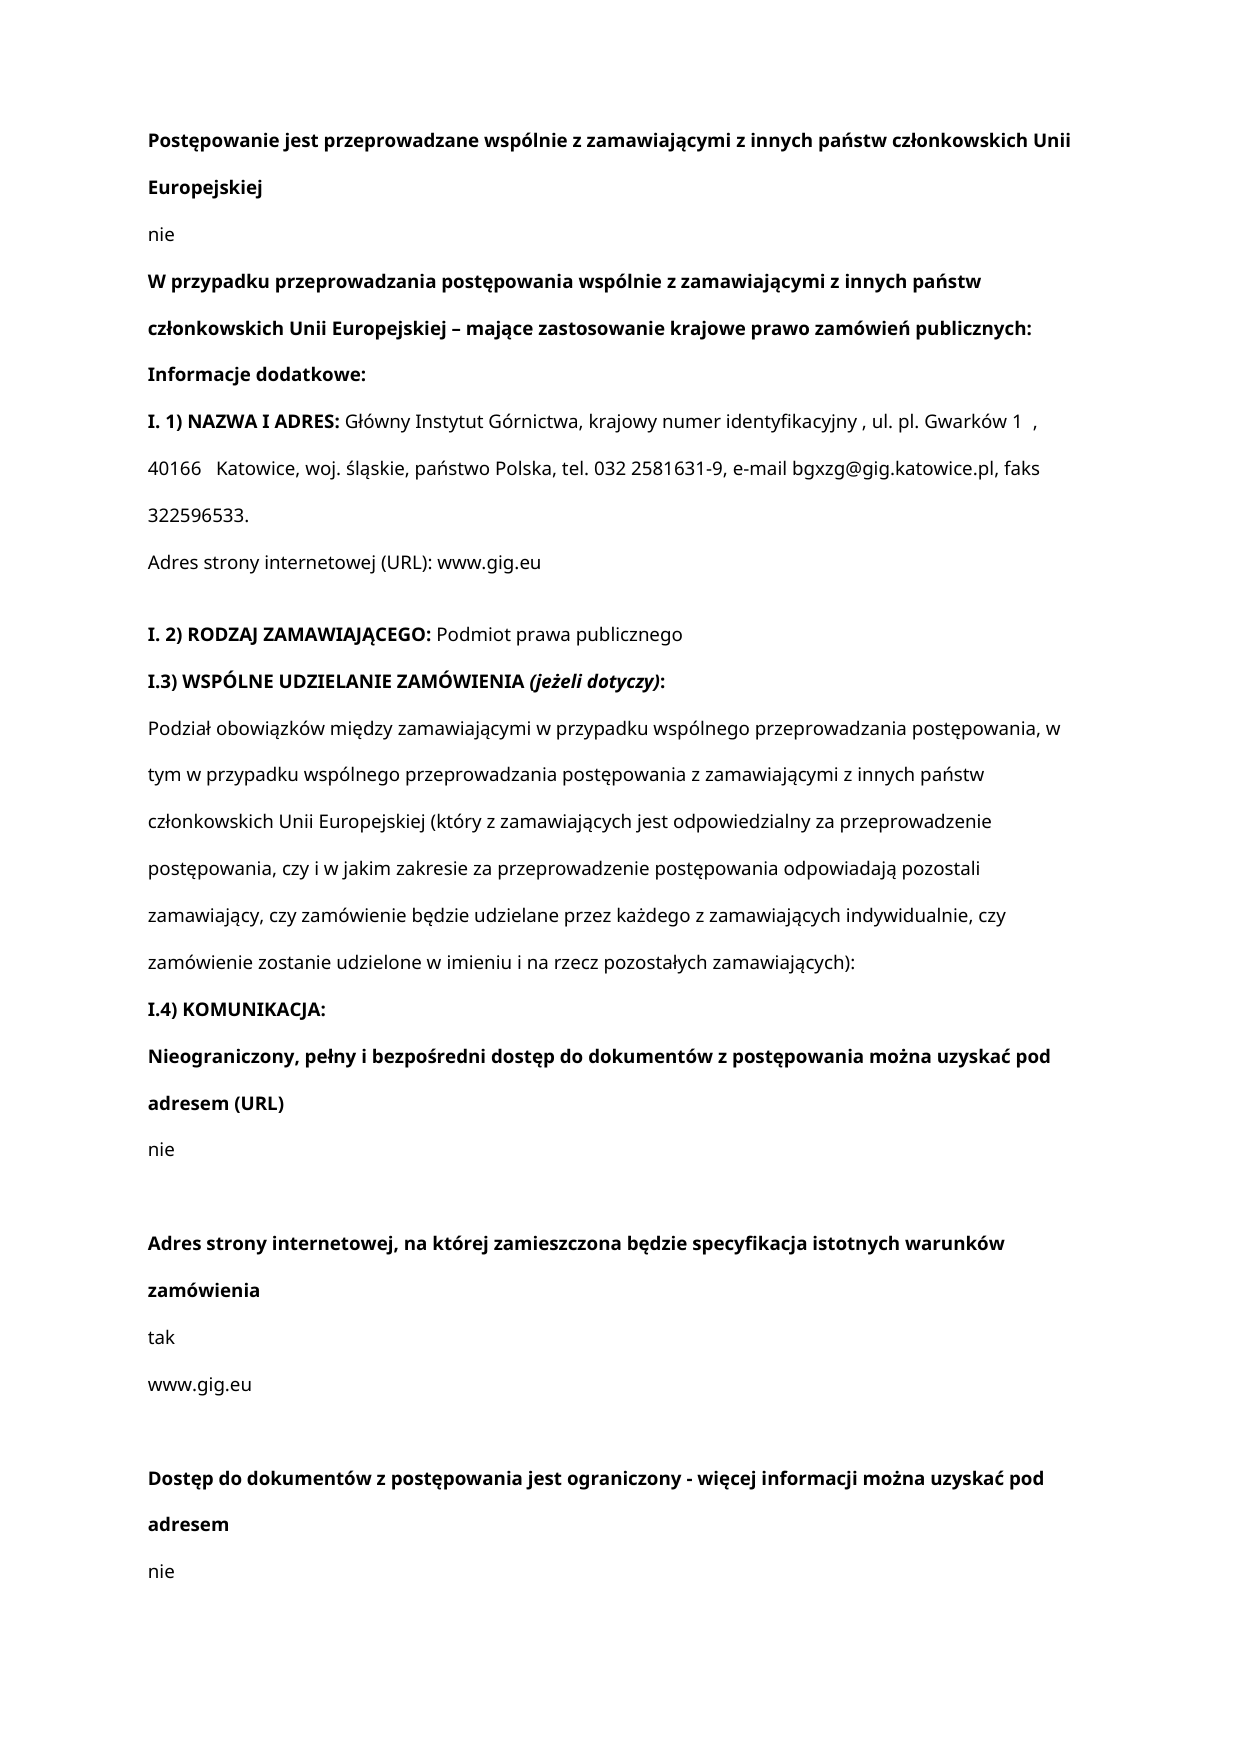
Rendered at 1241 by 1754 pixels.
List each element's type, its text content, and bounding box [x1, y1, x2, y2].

text tak www.gig.eu [148, 1303, 1093, 1397]
text nie [148, 1537, 1093, 1584]
text I.4) KOMUNIKACJA: Nieograniczony, pełny i bezpośredni dostęp do dokumentów z postępowania można uzyskać pod adresem (URL) [148, 975, 1093, 1115]
text I. 1) NAZWA I ADRES: Główny Instytut Górnictwa, krajowy numer identyfikacyjny , ul. pl. Gwarków 1 , 40166 Katowice, woj. śląskie, państwo Polska, tel. 032 2581631-9, e-mail bgxzg@gig.katowice.pl, faks 322596533. Adres strony internetowej (URL): www.gig.eu [148, 387, 1093, 575]
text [148, 59, 1093, 200]
text I.3) WSPÓLNE UDZIELANIE ZAMÓWIENIA (jeżeli dotyczy): [148, 647, 1093, 693]
text I. 2) RODZAJ ZAMAWIAJĄCEGO: Podmiot prawa publicznego [148, 600, 1093, 647]
text nie [148, 200, 1093, 247]
text Podział obowiązków między zamawiającymi w przypadku wspólnego przeprowadzania postępowania, w tym w przypadku wspólnego przeprowadzania postępowania z zamawiającymi z innych państw członkowskich Unii Europejskiej (który z zamawiających jest odpowiedzialny za przeprowadzenie postępowania, czy i w jakim zakresie za przeprowadzenie postępowania odpowiadają pozostali zamawiający, czy zamówienie będzie udzielane przez każdego z zamawiających indywidualnie, czy zamówienie zostanie udzielone w imieniu i na rzecz pozostałych zamawiających): [148, 693, 1093, 975]
text nie [148, 1115, 1093, 1162]
text Adres strony internetowej, na której zamieszczona będzie specyfikacja istotnych warunków zamówienia [148, 1162, 1093, 1303]
text Dostęp do dokumentów z postępowania jest ograniczony - więcej informacji można uzyskać pod adresem [148, 1397, 1093, 1537]
text W przypadku przeprowadzania postępowania wspólnie z zamawiającymi z innych państw członkowskich Unii Europejskiej – mające zastosowanie krajowe prawo zamówień publicznych: Informacje dodatkowe: [148, 247, 1093, 387]
